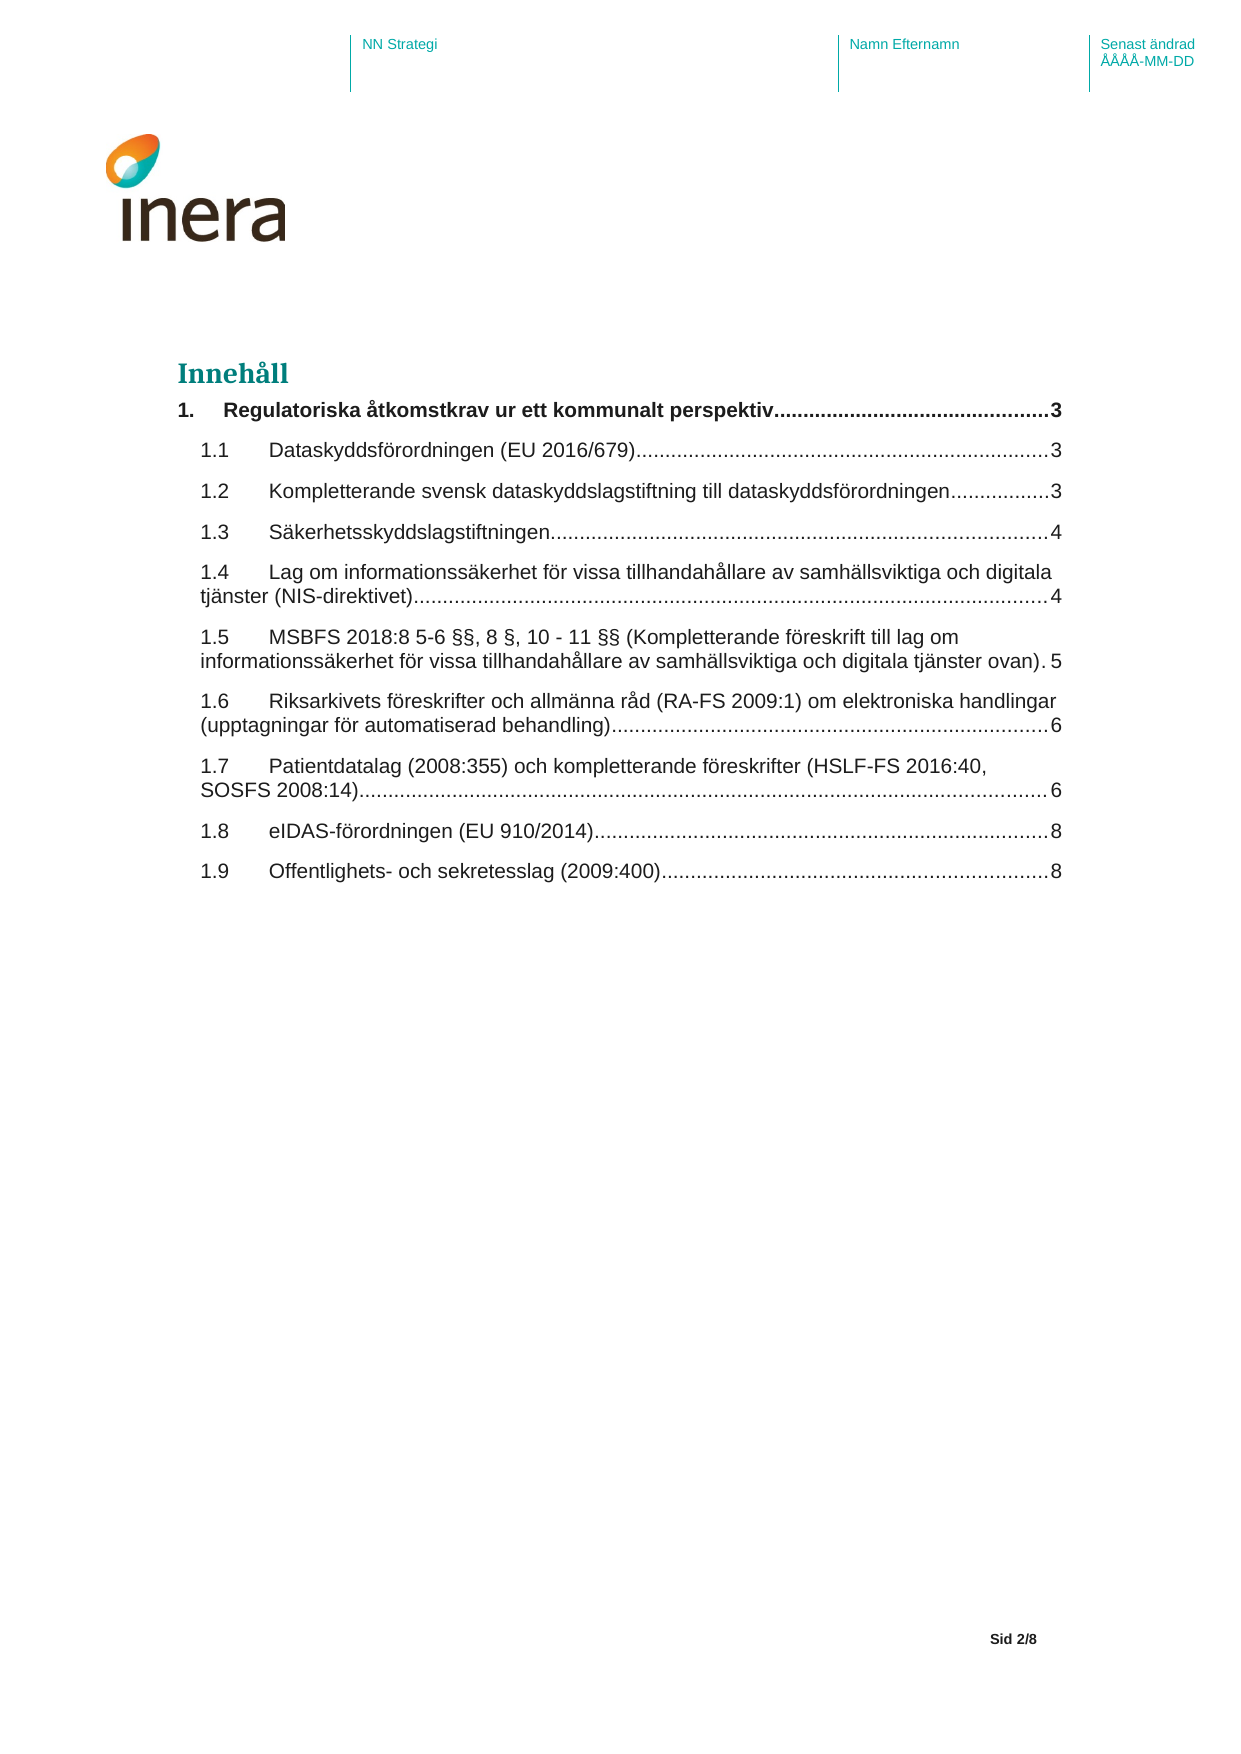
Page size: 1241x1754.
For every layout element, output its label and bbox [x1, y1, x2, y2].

picture [106, 134, 285, 242]
